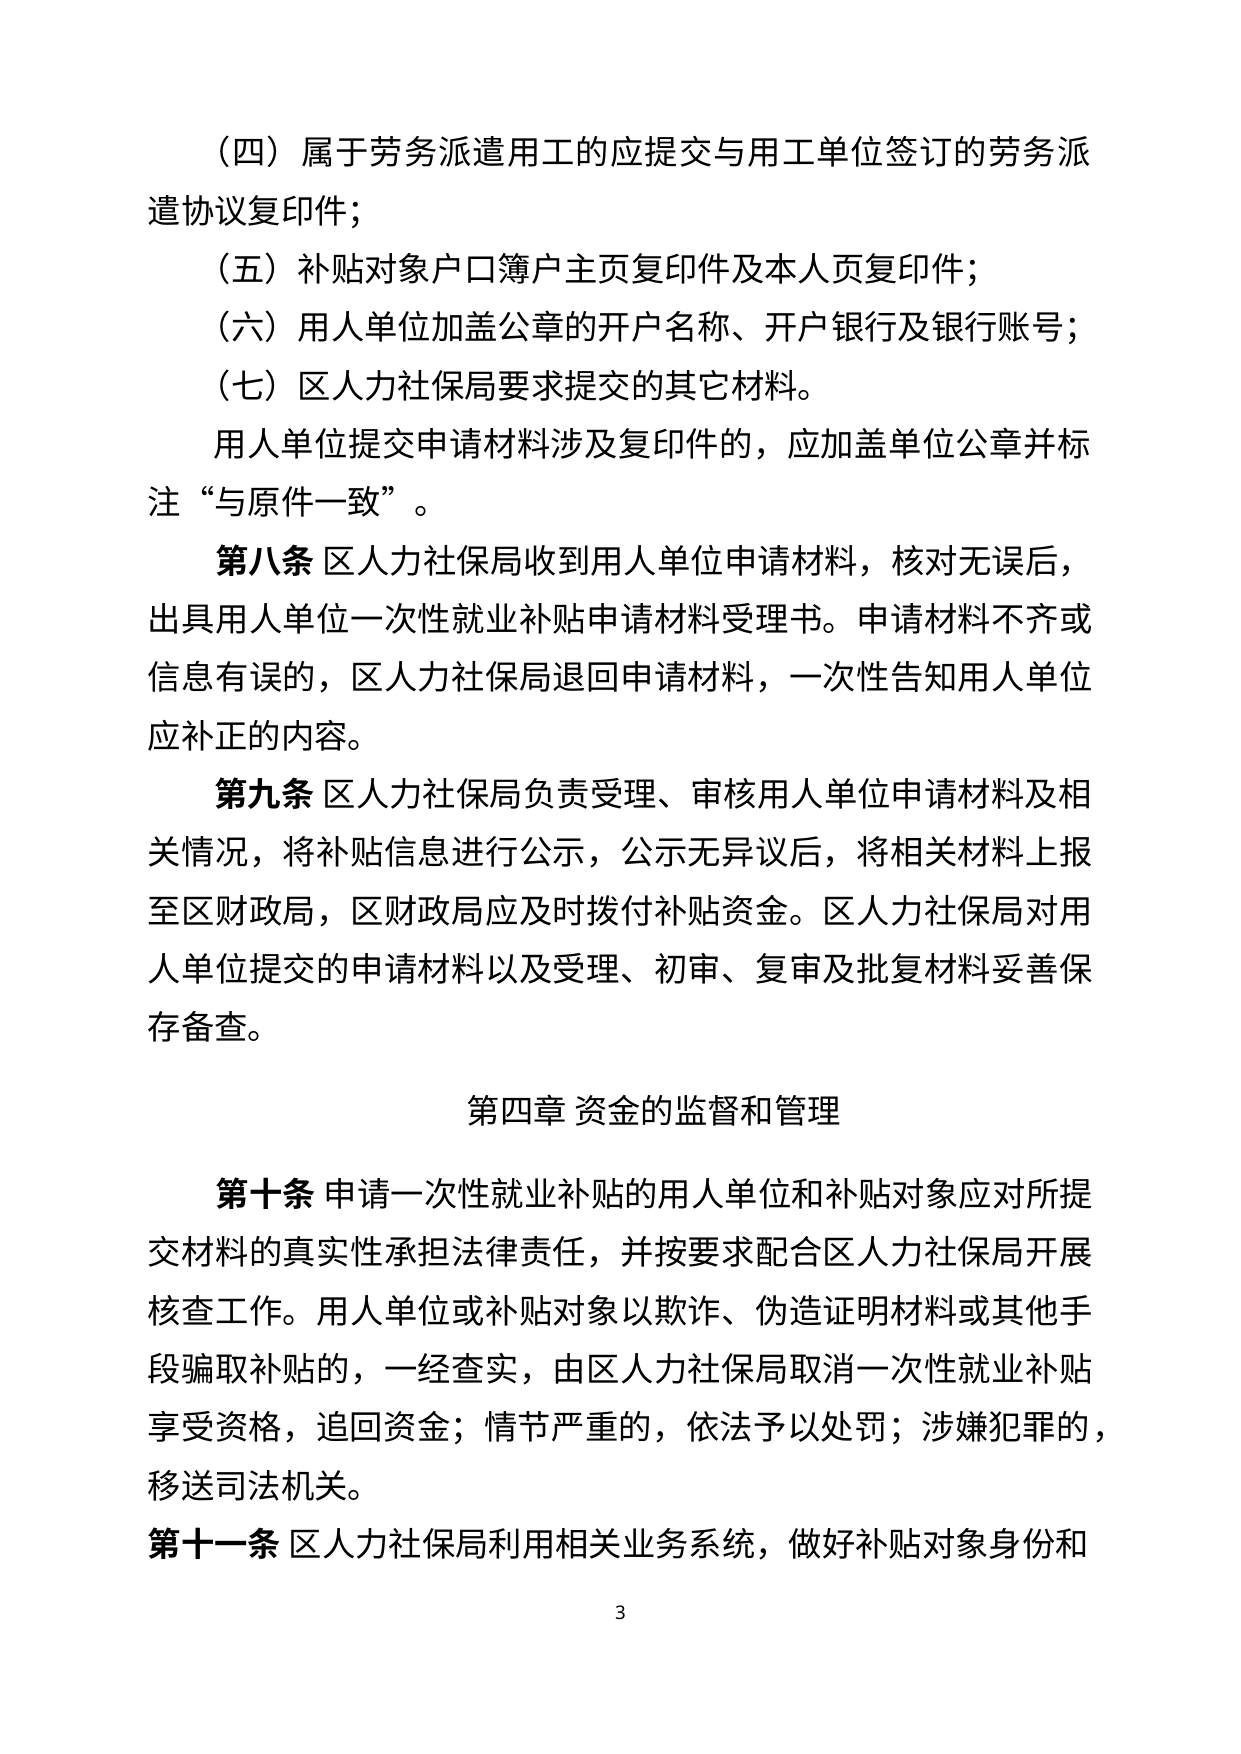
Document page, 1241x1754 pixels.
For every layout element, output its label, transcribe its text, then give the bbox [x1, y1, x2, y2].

text 第八条 区人力社保局收到用人单位申请材料，核对无误后，出具用人单位一次性就业补贴申请材料受理书。申请材料不齐或信息有误的，区人力社保局退回申请材料，一次性告知用人单位应补正的内容。 [148, 526, 1092, 760]
text （六）用人单位加盖公章的开户名称、开户银行及银行账号； [148, 293, 1092, 351]
text 第四章 资金的监督和管理 [148, 1076, 1092, 1135]
text （五）补贴对象户口簿户主页复印件及本人页复印件； [148, 235, 1092, 293]
text 第九条 区人力社保局负责受理、审核用人单位申请材料及相关情况，将补贴信息进行公示，公示无异议后，将相关材料上报至区财政局，区财政局应及时拨付补贴资金。区人力社保局对用人单位提交的申请材料以及受理、初审、复审及批复材料妥善保存备查。 [148, 760, 1092, 1051]
text 用人单位提交申请材料涉及复印件的，应加盖单位公章并标注“与原件一致”。 [148, 410, 1092, 526]
text （七）区人力社保局要求提交的其它材料。 [148, 351, 1092, 410]
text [148, 1510, 1092, 1568]
text （四）属于劳务派遣用工的应提交与用工单位签订的劳务派遣协议复印件； [148, 118, 1092, 235]
text 第十条 申请一次性就业补贴的用人单位和补贴对象应对所提交材料的真实性承担法律责任，并按要求配合区人力社保局开展核查工作。用人单位或补贴对象以欺诈、伪造证明材料或其他手段骗取补贴的，一经查实，由区人力社保局取消一次性就业补贴享受资格，追回资金；情节严重的，依法予以处罚；涉嫌犯罪的，移送司法机关。 [148, 1160, 1092, 1510]
